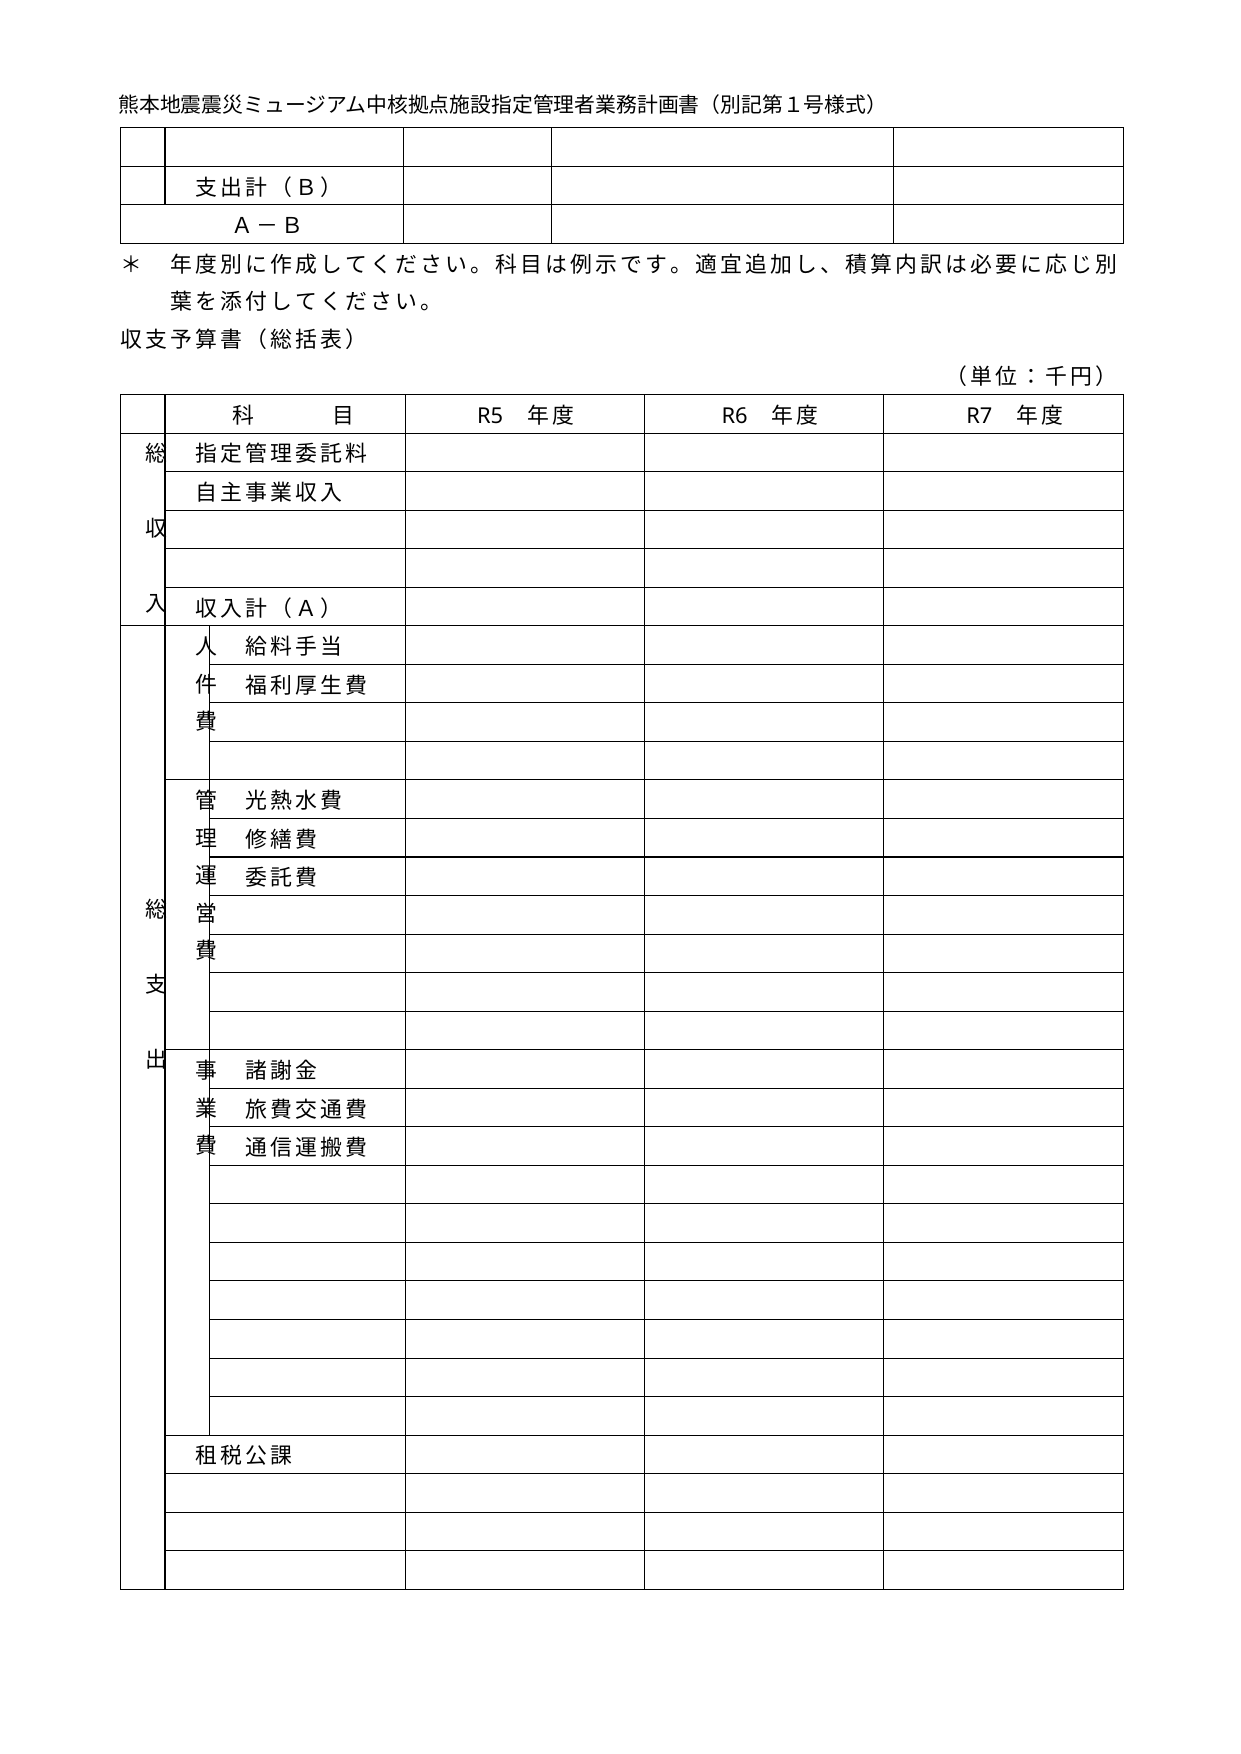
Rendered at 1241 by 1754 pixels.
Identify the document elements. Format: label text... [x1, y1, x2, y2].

table_cell [645, 1513, 883, 1550]
table_cell 総 収 入 [121, 434, 164, 625]
table_cell 自主事業収入 [166, 472, 405, 509]
table_cell [645, 1436, 883, 1473]
table_cell [166, 1513, 405, 1550]
table_cell [210, 1012, 405, 1049]
table_cell [894, 167, 1123, 204]
table_cell [210, 1281, 405, 1319]
text 収支予算書（総括表） [120, 319, 1120, 356]
table_cell [645, 858, 883, 895]
table_cell [406, 588, 644, 625]
table_cell [406, 1012, 644, 1049]
table_cell 給料手当 [210, 626, 405, 664]
table_cell [645, 703, 883, 741]
table_cell [404, 128, 551, 166]
table_cell [645, 434, 883, 471]
table_cell [645, 1050, 883, 1088]
table_cell [166, 549, 405, 587]
table_header R5年度 [406, 395, 644, 432]
table_cell [884, 1359, 1123, 1396]
table_cell [404, 167, 551, 204]
table_cell [210, 1166, 405, 1203]
table_cell [645, 1127, 883, 1165]
table_cell [210, 1359, 405, 1396]
table_cell [645, 1551, 883, 1589]
table_header 科 目 [166, 395, 405, 432]
table_cell [884, 626, 1123, 664]
table_cell [406, 434, 644, 471]
table_cell 旅費交通費 [210, 1089, 405, 1126]
table_cell [884, 1397, 1123, 1434]
table_cell [884, 703, 1123, 741]
table_cell 修繕費 [210, 819, 405, 856]
table_cell [552, 128, 893, 166]
table_cell [884, 1281, 1123, 1319]
table_cell [645, 935, 883, 972]
table_cell [884, 1166, 1123, 1203]
table_cell [645, 1320, 883, 1357]
table_cell [884, 665, 1123, 702]
table_cell [884, 1127, 1123, 1165]
table_cell [884, 973, 1123, 1011]
table_cell [884, 1012, 1123, 1049]
table_cell [166, 1474, 405, 1512]
table_cell [210, 896, 405, 933]
table_cell [406, 703, 644, 741]
table_cell [406, 511, 644, 548]
table_cell [406, 1166, 644, 1203]
table_cell [884, 780, 1123, 818]
table_cell [406, 742, 644, 779]
table_cell [210, 1243, 405, 1280]
table_cell [884, 1320, 1123, 1357]
table_cell [210, 742, 405, 779]
table_cell [884, 511, 1123, 548]
table_cell 指定管理委託料 [166, 434, 405, 471]
table_cell Ａ－Ｂ [121, 205, 403, 243]
table_cell [645, 626, 883, 664]
table_cell [552, 167, 893, 204]
table_cell [406, 1513, 644, 1550]
table_cell [210, 1204, 405, 1242]
table_cell [406, 1050, 644, 1088]
table_cell [645, 511, 883, 548]
table_cell [645, 549, 883, 587]
table_cell [645, 1474, 883, 1512]
table_cell [645, 742, 883, 779]
text （単位：千円） [120, 356, 1120, 394]
table_cell 諸謝金 [210, 1050, 405, 1088]
table_cell [884, 1243, 1123, 1280]
table_cell [884, 896, 1123, 933]
table_cell [406, 819, 644, 856]
table_cell [406, 1204, 644, 1242]
table_cell [884, 935, 1123, 972]
table_cell [645, 472, 883, 509]
table_cell [406, 1359, 644, 1396]
table_cell [884, 434, 1123, 471]
table_cell [884, 742, 1123, 779]
table_header R6年度 [645, 395, 883, 432]
table_cell [210, 973, 405, 1011]
table_cell [894, 205, 1123, 243]
table_header [121, 395, 164, 432]
table_cell 福利厚生費 [210, 665, 405, 702]
table_cell [884, 1204, 1123, 1242]
table_cell [210, 935, 405, 972]
table_cell [406, 1089, 644, 1126]
table_cell [406, 626, 644, 664]
table_cell 収入計（Ａ） [166, 588, 405, 625]
table_cell [884, 1050, 1123, 1088]
table_cell [645, 1359, 883, 1396]
table_cell [552, 205, 893, 243]
table_cell [884, 1436, 1123, 1473]
table_cell [406, 1397, 644, 1434]
table_cell [166, 128, 403, 166]
table_cell [210, 703, 405, 741]
table_cell [210, 1320, 405, 1357]
table_cell [884, 858, 1123, 895]
table_cell 総 支 出 [121, 626, 164, 1589]
table_cell [645, 896, 883, 933]
table_cell [894, 128, 1123, 166]
table_cell [406, 1436, 644, 1473]
table_cell 支出計（Ｂ） [166, 167, 403, 204]
table_cell [645, 819, 883, 856]
table_cell [404, 205, 551, 243]
table_cell [884, 472, 1123, 509]
table_cell [166, 511, 405, 548]
table_cell [210, 1397, 405, 1434]
list 年度別に作成してください。科目は例示です。適宜追加し、積算内訳は必要に応じ別葉を添付してください。 [120, 244, 1120, 319]
table_cell [406, 935, 644, 972]
table_cell [406, 472, 644, 509]
table_cell [645, 1243, 883, 1280]
table_cell [884, 1513, 1123, 1550]
table_cell 光熱水費 [210, 780, 405, 818]
table_cell [406, 1551, 644, 1589]
table_cell [884, 1089, 1123, 1126]
table_cell [406, 1474, 644, 1512]
table_cell [406, 1243, 644, 1280]
table_cell [645, 1166, 883, 1203]
table_cell [406, 858, 644, 895]
table_cell [884, 1551, 1123, 1589]
table_cell [645, 588, 883, 625]
table_cell [166, 1551, 405, 1589]
table_cell [406, 665, 644, 702]
table_cell 租税公課 [166, 1436, 405, 1473]
table_cell [645, 1281, 883, 1319]
table_cell 通信運搬費 [210, 1127, 405, 1165]
table_cell [645, 665, 883, 702]
table_cell [406, 973, 644, 1011]
table_cell 事業費 [166, 1050, 209, 1434]
table_cell 管理運営費 [166, 780, 209, 1049]
table_cell [645, 1012, 883, 1049]
table_cell [406, 549, 644, 587]
table_cell 人件費 [166, 626, 209, 779]
table_cell [406, 1281, 644, 1319]
table_cell [645, 1397, 883, 1434]
table_cell [406, 1127, 644, 1165]
table_cell [406, 780, 644, 818]
table_cell [645, 780, 883, 818]
table_cell [884, 819, 1123, 856]
table_cell [406, 1320, 644, 1357]
table_cell [884, 549, 1123, 587]
table_cell [406, 896, 644, 933]
table_cell [121, 167, 164, 204]
table_cell [645, 1089, 883, 1126]
table_cell [884, 1474, 1123, 1512]
table_cell [884, 588, 1123, 625]
table_cell [645, 973, 883, 1011]
table_cell [645, 1204, 883, 1242]
table_header R7年度 [884, 395, 1123, 432]
table_cell 委託費 [210, 858, 405, 895]
